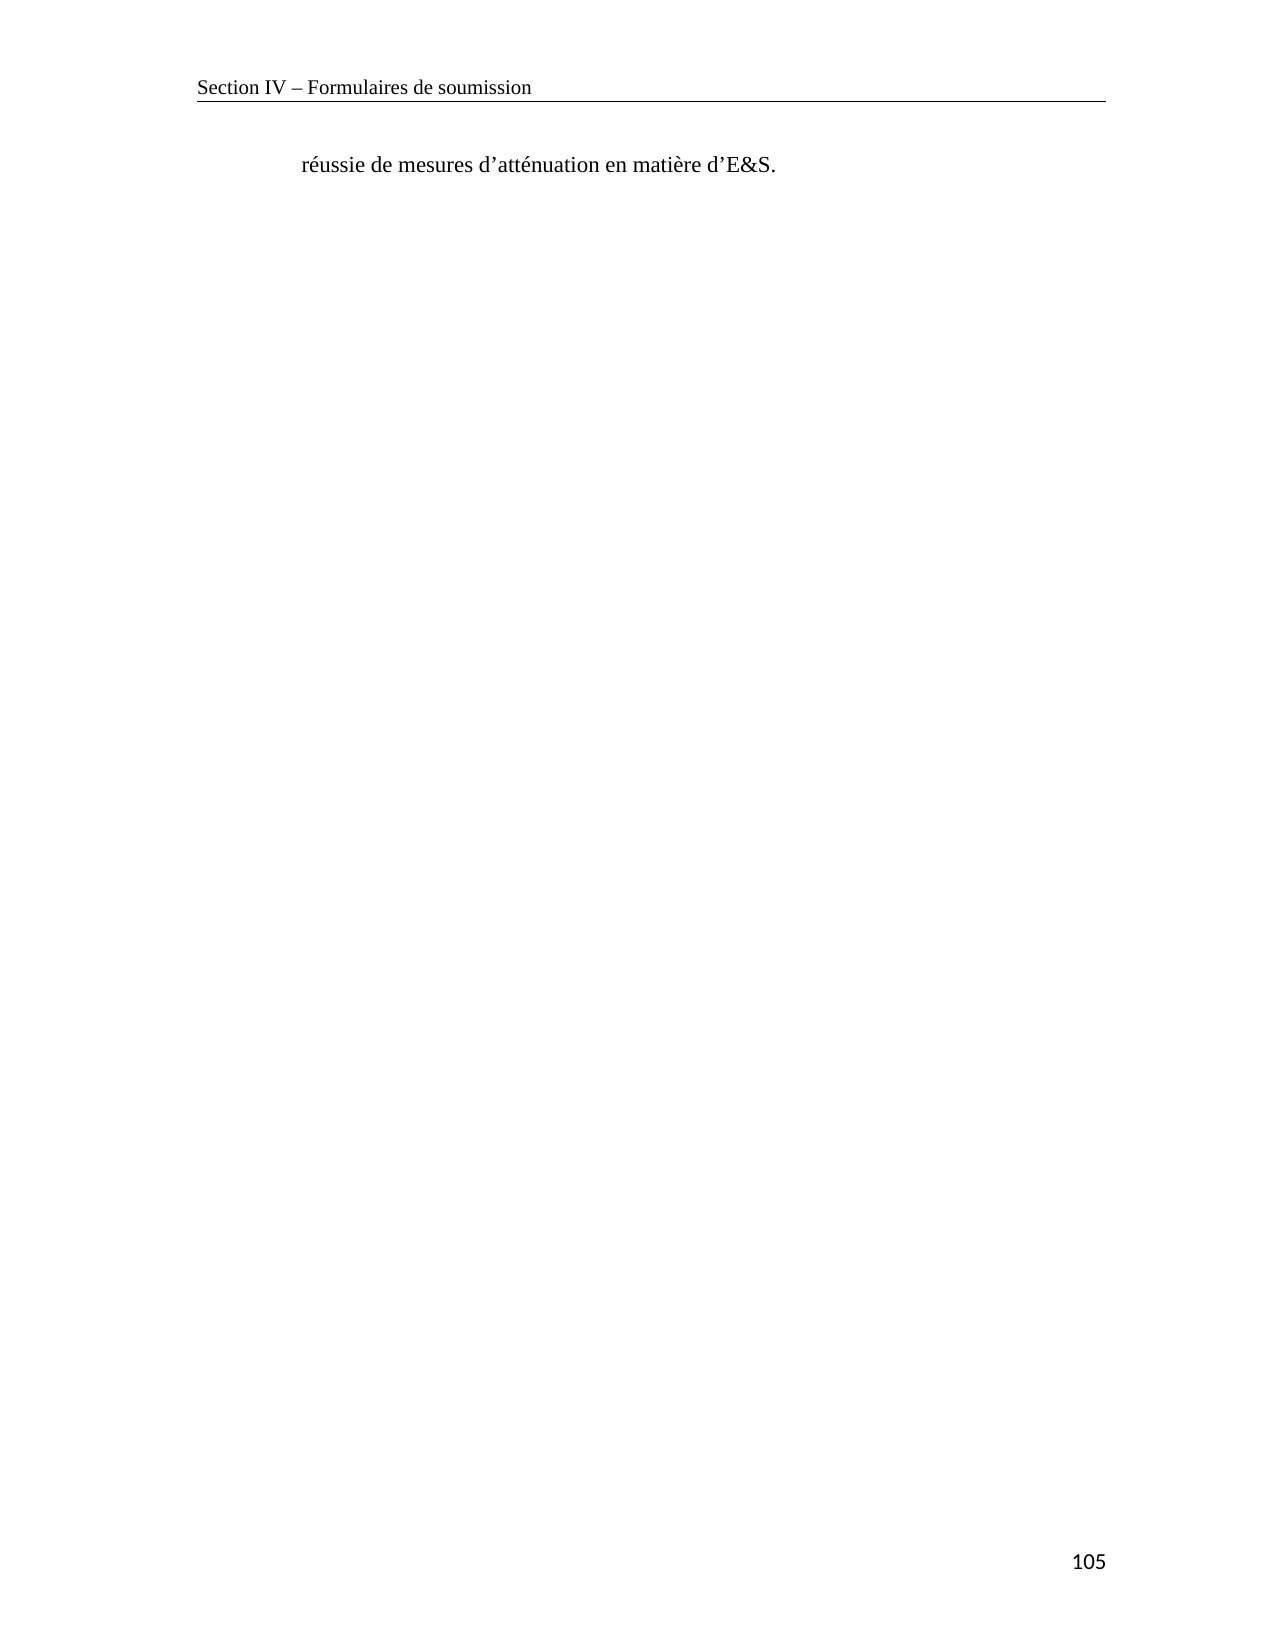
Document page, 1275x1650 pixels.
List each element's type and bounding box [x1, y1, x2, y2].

list [264, 150, 1094, 178]
